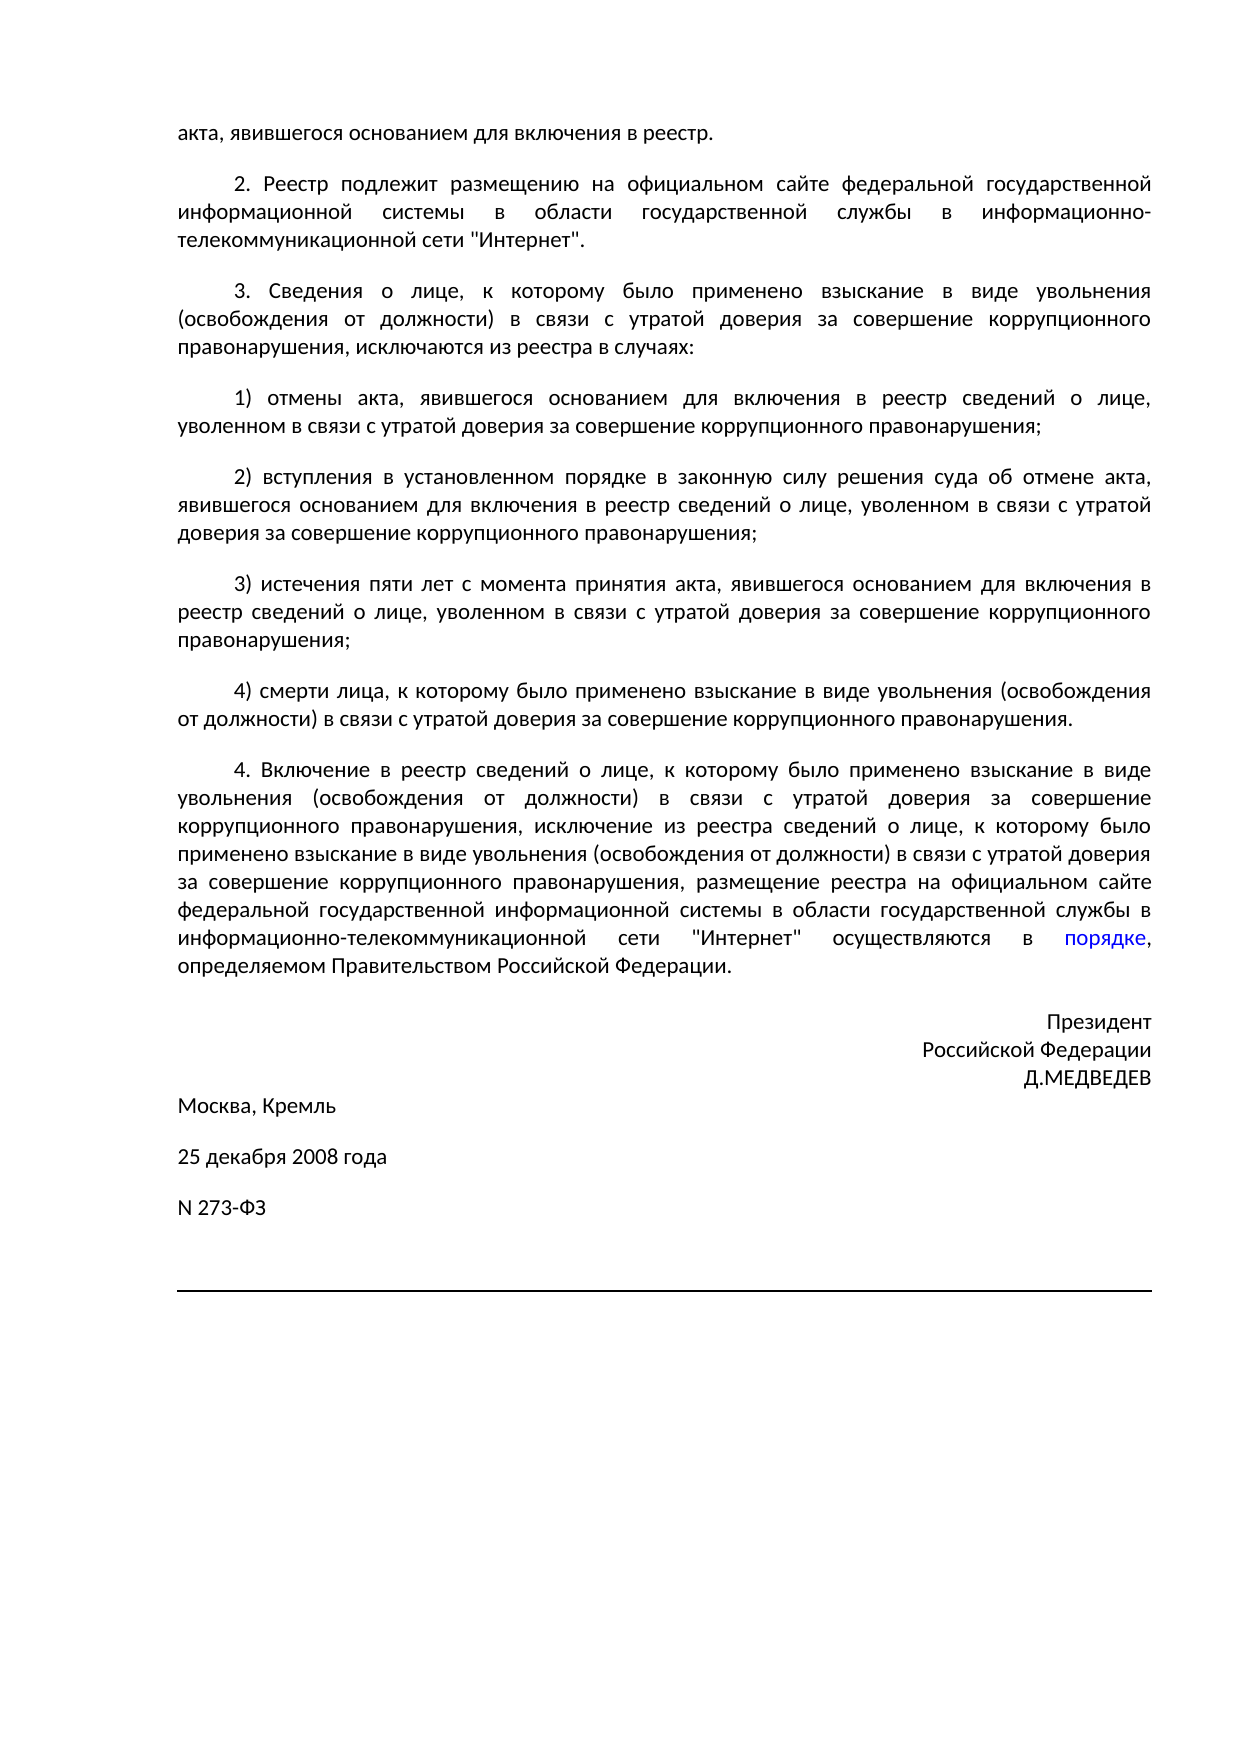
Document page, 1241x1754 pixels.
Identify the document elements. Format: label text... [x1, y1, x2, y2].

text 3. Сведения о лице, к которому было применено взыскание в виде увольнения (освобождения от должности) в связи с утратой доверия за совершение коррупционного правонарушения, исключаются из реестра в случаях: [177, 276, 1152, 360]
text 2. Реестр подлежит размещению на официальном сайте федеральной государственной информационной системы в области государственной службы в информационно-телекоммуникационной сети "Интернет". [177, 169, 1152, 253]
text Российской Федерации [177, 1035, 1152, 1063]
text 25 декабря 2008 года [177, 1142, 1152, 1170]
text 4) смерти лица, к которому было применено взыскание в виде увольнения (освобождения от должности) в связи с утратой доверия за совершение коррупционного правонарушения. [177, 676, 1152, 732]
text N 273-ФЗ [177, 1193, 1152, 1221]
text 1) отмены акта, явившегося основанием для включения в реестр сведений о лице, уволенном в связи с утратой доверия за совершение коррупционного правонарушения; [177, 383, 1152, 439]
text 4. Включение в реестр сведений о лице, к которому было применено взыскание в виде увольнения (освобождения от должности) в связи с утратой доверия за совершение коррупционного правонарушения, исключение из реестра сведений о лице, к которому было применено взыскание в виде увольнения (освобождения от должности) в связи с утратой доверия за совершение коррупционного правонарушения, размещение реестра на официальном сайте федеральной государственной информационной системы в области государственной службы в информационно-телекоммуникационной сети "Интернет" осуществляются в порядке, определяемом Правительством Российской Федерации. [177, 755, 1152, 979]
text Д.МЕДВЕДЕВ [177, 1063, 1152, 1091]
text Москва, Кремль [177, 1091, 1152, 1119]
text 2) вступления в установленном порядке в законную силу решения суда об отмене акта, явившегося основанием для включения в реестр сведений о лице, уволенном в связи с утратой доверия за совершение коррупционного правонарушения; [177, 462, 1152, 546]
text 3) истечения пяти лет с момента принятия акта, явившегося основанием для включения в реестр сведений о лице, уволенном в связи с утратой доверия за совершение коррупционного правонарушения; [177, 569, 1152, 653]
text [177, 118, 1152, 146]
text Президент [177, 1007, 1152, 1035]
